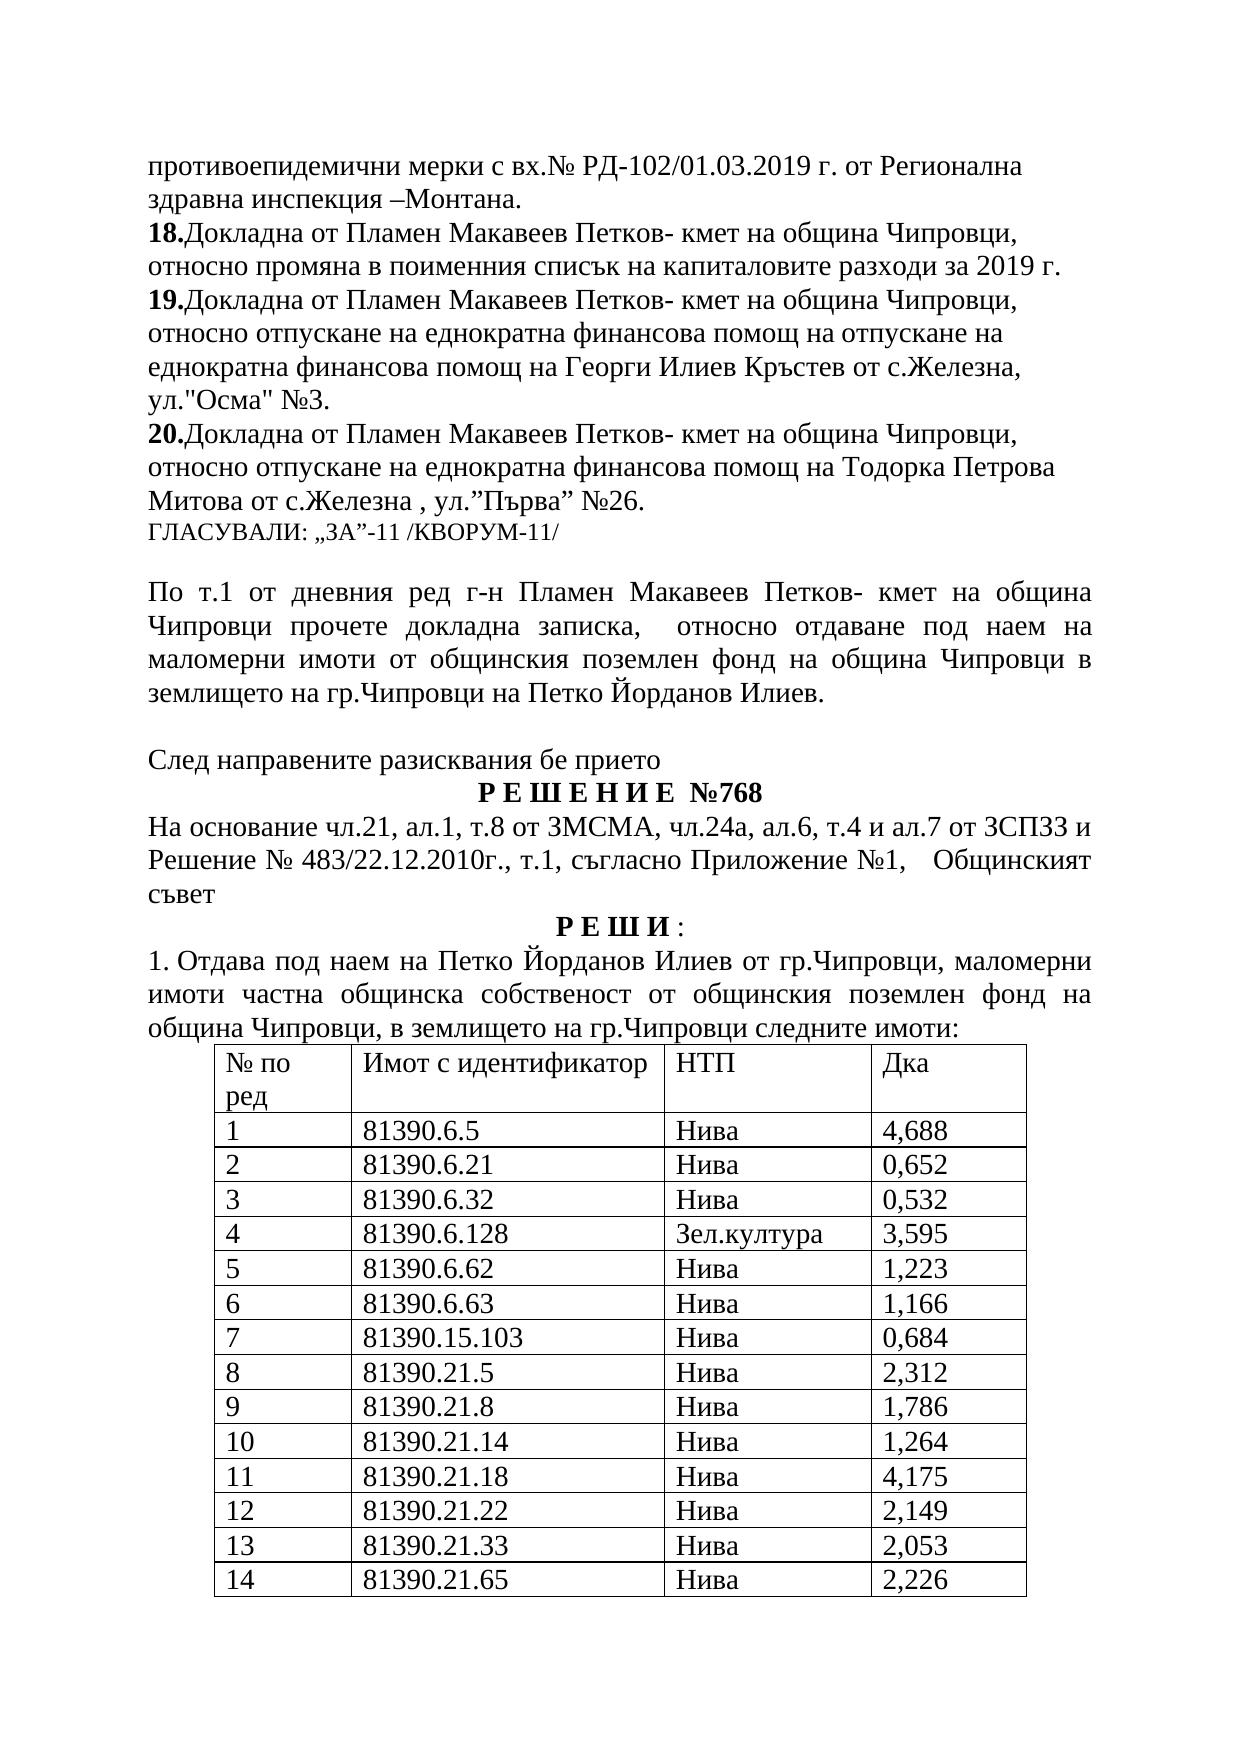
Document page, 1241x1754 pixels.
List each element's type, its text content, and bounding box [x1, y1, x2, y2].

table_cell Нива [665, 1320, 871, 1354]
text 19.Докладна от Пламен Макавеев Петков- кмет на община Чипровци, относно отпускане на еднократна финансова помощ на отпускане на еднократна финансова помощ на Георги Илиев Кръстев от с.Железна, ул."Осма" №3. [148, 282, 1093, 416]
text 18.Докладна от Пламен Макавеев Петков- кмет на община Чипровци, относно промяна в поименния списък на капиталовите разходи за 2019 г. [148, 215, 1093, 282]
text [148, 148, 1093, 215]
table_cell 9 [215, 1390, 351, 1423]
table_cell 1,786 [872, 1390, 1026, 1423]
table_header Имот с идентификатор [352, 1045, 664, 1112]
table_cell Нива [665, 1563, 871, 1596]
table_cell 81390.6.32 [352, 1182, 664, 1216]
table_cell 2,053 [872, 1528, 1026, 1561]
table_cell 6 [215, 1286, 351, 1319]
table_cell 81390.6.128 [352, 1217, 664, 1250]
table_cell 81390.6.62 [352, 1251, 664, 1285]
table_cell 81390.21.14 [352, 1424, 664, 1458]
table_cell 2,226 [872, 1563, 1026, 1596]
table_cell 1,166 [872, 1286, 1026, 1319]
table_cell Нива [665, 1528, 871, 1561]
text Р Е Ш И : [148, 909, 1093, 943]
table_cell Нива [665, 1459, 871, 1492]
table_cell 4,175 [872, 1459, 1026, 1492]
table_cell Нива [665, 1182, 871, 1216]
table_cell Нива [665, 1424, 871, 1458]
table_cell 3,595 [872, 1217, 1026, 1250]
text По т.1 от дневния ред г-н Пламен Макавеев Петков- кмет на община Чипровци прочете докладна записка, относно отдаване под наем на маломерни имоти от общинския поземлен фонд на община Чипровци в землището на гр.Чипровци на Петко Йорданов Илиев. [148, 574, 1093, 708]
text След направените разисквания бе прието [148, 742, 1093, 775]
table_cell Нива [665, 1113, 871, 1146]
table_cell 81390.21.5 [352, 1355, 664, 1388]
table_cell 1,223 [872, 1251, 1026, 1285]
table_cell 14 [215, 1563, 351, 1596]
table_cell Нива [665, 1148, 871, 1181]
table_cell Нива [665, 1251, 871, 1285]
table_cell 4 [215, 1217, 351, 1250]
text Р Е Ш Е Н И Е №768 [148, 775, 1093, 809]
table_cell 81390.21.65 [352, 1563, 664, 1596]
table_cell 81390.6.63 [352, 1286, 664, 1319]
table_cell 13 [215, 1528, 351, 1561]
table_cell 81390.15.103 [352, 1320, 664, 1354]
list Отдава под наем на Петко Йорданов Илиев от гр.Чипровци, маломерни имоти частна общинска собственост от общинския поземлен фонд на община Чипровци, в землището на гр.Чипровци следните имоти: [148, 943, 1093, 1044]
table_cell 7 [215, 1320, 351, 1354]
table_cell 12 [215, 1493, 351, 1527]
table_cell 81390.21.22 [352, 1493, 664, 1527]
table_header НТП [665, 1045, 871, 1112]
table_cell 81390.6.21 [352, 1148, 664, 1181]
table_cell 8 [215, 1355, 351, 1388]
text На основание чл.21, ал.1, т.8 от ЗМСМА, чл.24а, ал.6, т.4 и ал.7 от ЗСПЗЗ и Решение № 483/22.12.2010г., т.1, съгласно Приложение №1, Общинският съвет [148, 809, 1093, 909]
table_cell Нива [665, 1493, 871, 1527]
table_cell Нива [665, 1286, 871, 1319]
table_cell 1,264 [872, 1424, 1026, 1458]
table_cell 81390.21.18 [352, 1459, 664, 1492]
table_cell Зел.култура [665, 1217, 871, 1250]
table_cell 3 [215, 1182, 351, 1216]
table_cell 81390.21.8 [352, 1390, 664, 1423]
table_header Дка [872, 1045, 1026, 1112]
table_cell 11 [215, 1459, 351, 1492]
text ГЛАСУВАЛИ: „ЗА”-11 /КВОРУМ-11/ [148, 517, 1093, 545]
table_cell 4,688 [872, 1113, 1026, 1146]
table_cell 0,684 [872, 1320, 1026, 1354]
table_cell 2 [215, 1148, 351, 1181]
table_cell 10 [215, 1424, 351, 1458]
table_cell 0,532 [872, 1182, 1026, 1216]
table_cell Нива [665, 1355, 871, 1388]
table_cell 2,149 [872, 1493, 1026, 1527]
table_cell 1 [215, 1113, 351, 1146]
table_cell 2,312 [872, 1355, 1026, 1388]
table_cell 81390.6.5 [352, 1113, 664, 1146]
table_cell 81390.21.33 [352, 1528, 664, 1561]
table_cell Нива [665, 1390, 871, 1423]
table_header № по ред [215, 1045, 351, 1112]
table_cell 0,652 [872, 1148, 1026, 1181]
table_cell 5 [215, 1251, 351, 1285]
text 20.Докладна от Пламен Макавеев Петков- кмет на община Чипровци, относно отпускане на еднократна финансова помощ на Тодорка Петрова Митова от с.Железна , ул.”Първа” №26. [148, 416, 1093, 517]
